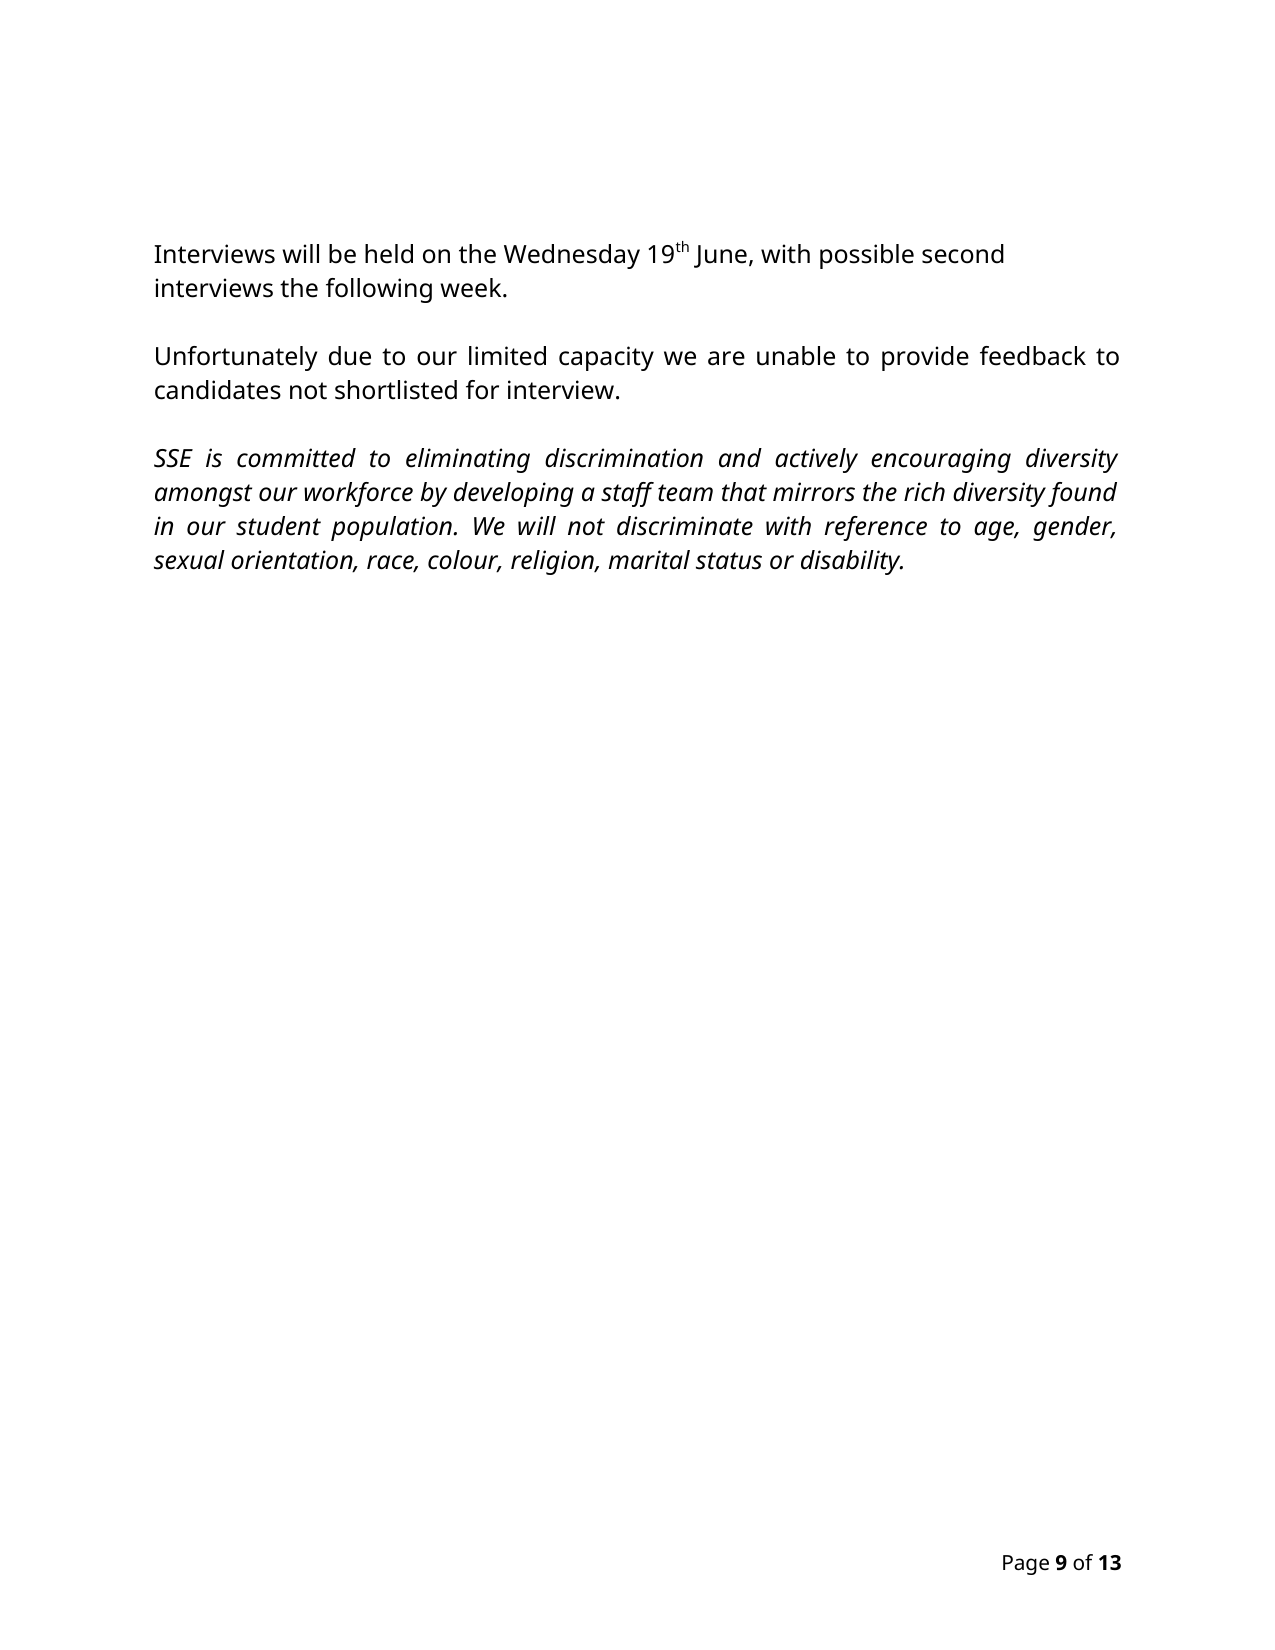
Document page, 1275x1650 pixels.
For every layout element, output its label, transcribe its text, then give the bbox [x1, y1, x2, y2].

text Interviews will be held on the Wednesday 19th June, with possible second interviews the following week. [153, 236, 1121, 304]
text Unfortunately due to our limited capacity we are unable to provide feedback to candidates not shortlisted for interview. [153, 338, 1121, 407]
text SSE is committed to eliminating discrimination and actively encouraging diversity amongst our workforce by developing a staff team that mirrors the rich diversity found in our student population. We will not discriminate with reference to age, gender, sexual orientation, race, colour, religion, marital status or disability. [153, 441, 1121, 577]
